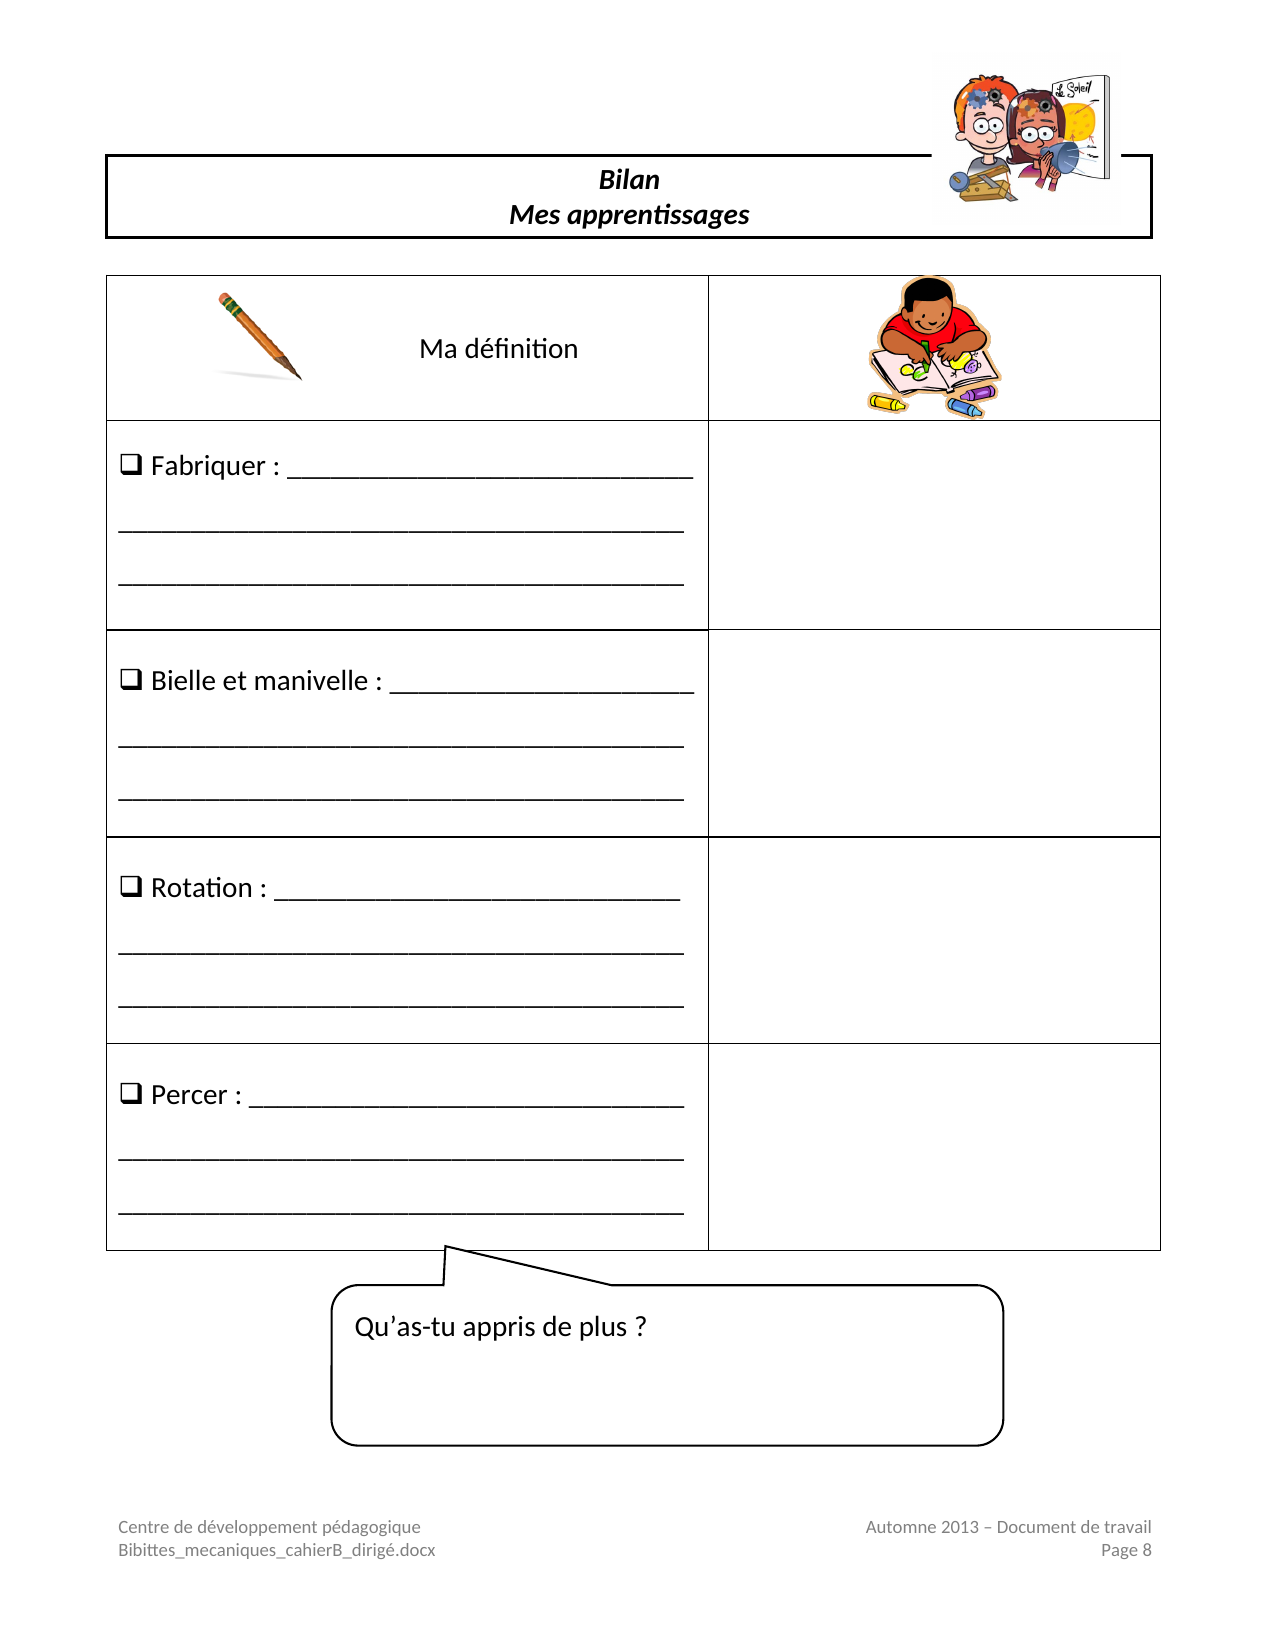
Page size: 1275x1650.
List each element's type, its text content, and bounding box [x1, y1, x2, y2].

table_cell [709, 838, 1160, 1043]
table_header [107, 276, 408, 420]
table_header [1002, 276, 1160, 420]
table_header Ma définition [408, 276, 708, 420]
table_cell [709, 1044, 1160, 1250]
table_cell [709, 630, 1160, 836]
table_cell [709, 421, 1160, 629]
table_header Bilan Mes apprentissages [108, 157, 1150, 236]
table_cell Fabriquer : ____________________________ _______________________________________ _______________________________________ [107, 421, 708, 629]
picture [931, 52, 1122, 225]
picture [196, 275, 319, 398]
table_cell Bielle et manivelle : _____________________ _______________________________________ _______________________________________ [107, 631, 708, 836]
table_cell Rotation : ____________________________ _______________________________________ _______________________________________ [107, 838, 708, 1043]
table_cell Percer : ______________________________ _______________________________________ _______________________________________ [107, 1044, 708, 1250]
picture [867, 275, 1002, 420]
table_header [709, 276, 867, 420]
